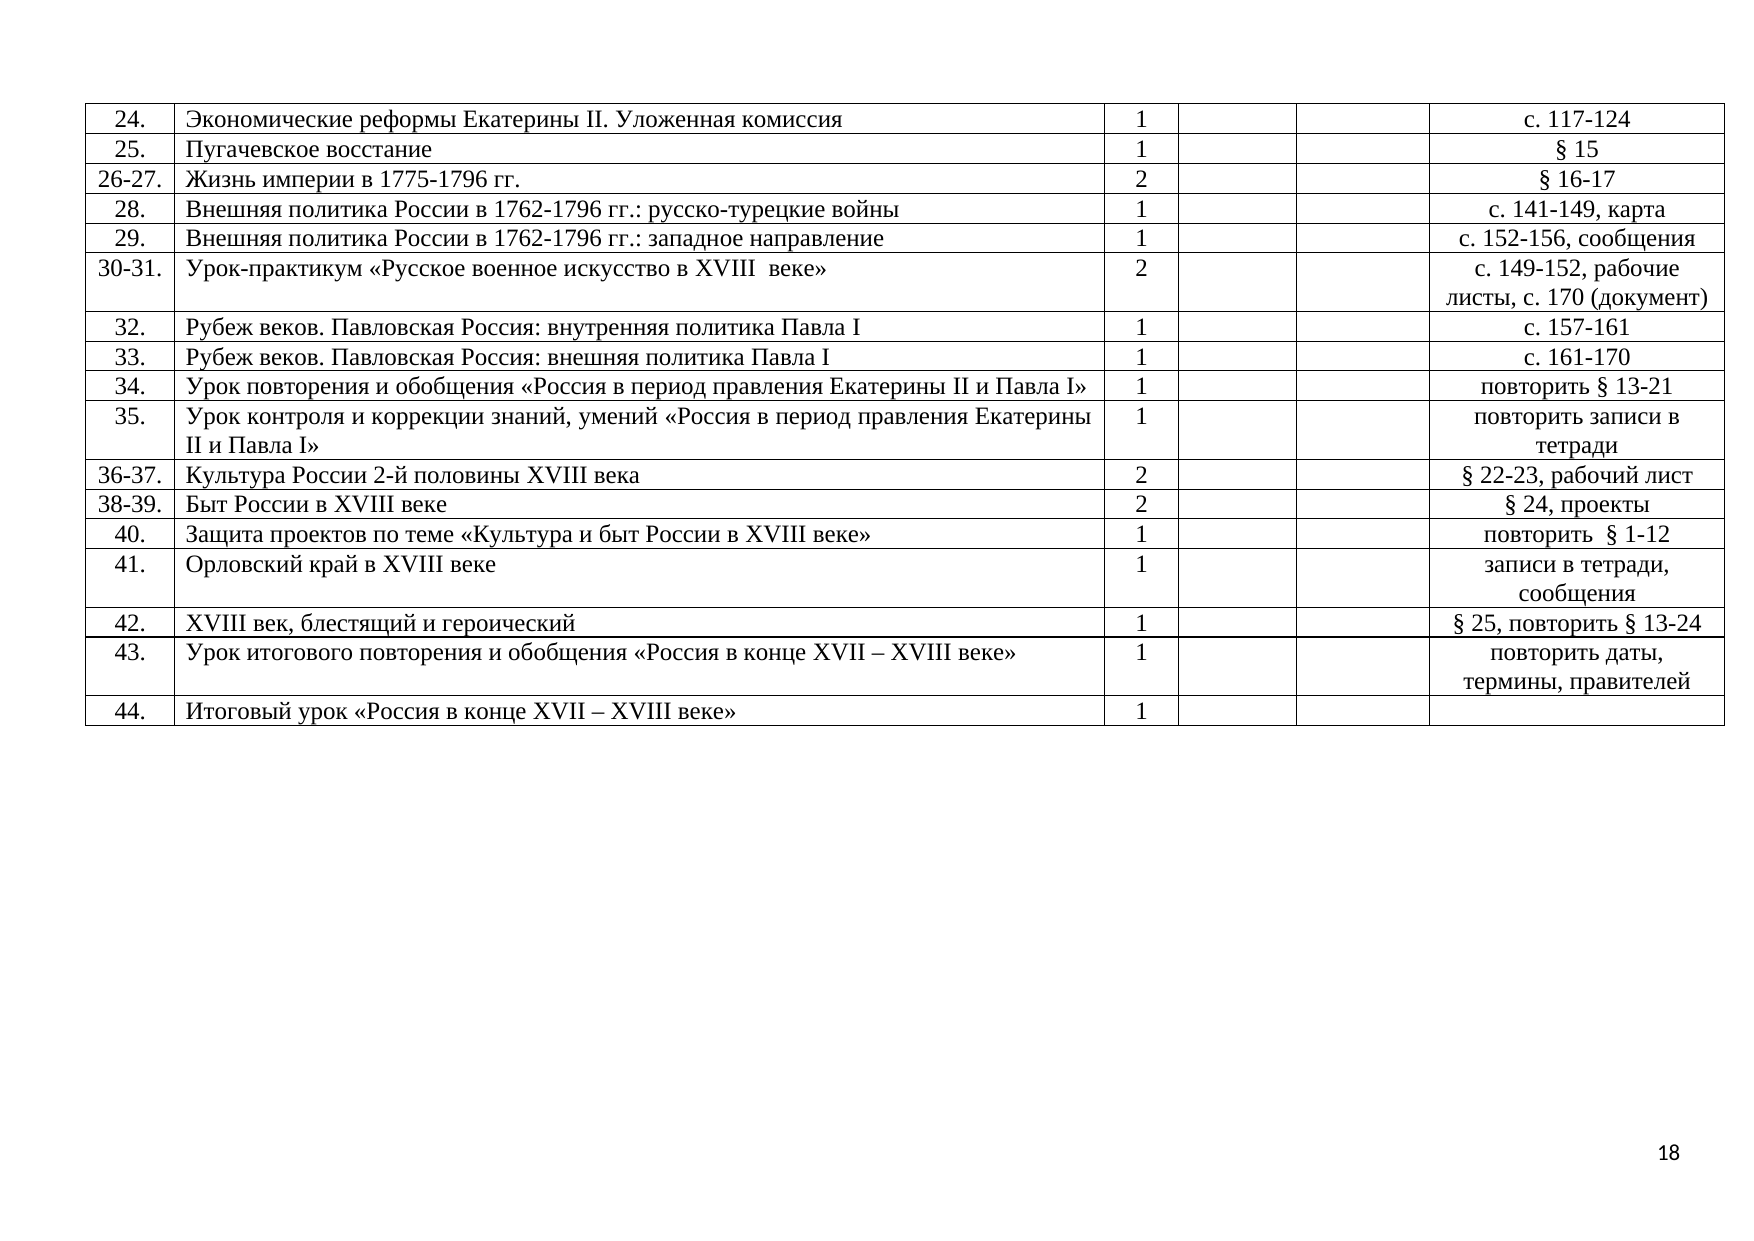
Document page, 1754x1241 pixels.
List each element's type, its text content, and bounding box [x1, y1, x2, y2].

table_cell Внешняя политика России в 1762-1796 гг.: русско-турецкие войны [175, 194, 1104, 222]
table_cell 40. [86, 519, 174, 548]
table_cell 1 [1105, 104, 1178, 133]
table_cell 29. [86, 224, 174, 252]
table_cell Итоговый урок «Россия в конце XVII – XVIII веке» [175, 696, 1104, 725]
table_cell Экономические реформы Екатерины II. Уложенная комиссия [175, 104, 1104, 133]
table_cell повторить даты, термины, правителей [1430, 638, 1724, 695]
table_cell 2 [1105, 460, 1178, 488]
table_cell [1297, 549, 1429, 607]
table_cell 1 [1105, 608, 1178, 636]
table_cell [1179, 164, 1296, 193]
table_cell Урок контроля и коррекции знаний, умений «Россия в период правления Екатерины II и Павла I» [175, 401, 1104, 459]
table_cell 24. [86, 104, 174, 133]
table_cell [1179, 696, 1296, 725]
table_cell Быт России в XVIII веке [175, 490, 1104, 518]
table_cell Культура России 2-й половины XVIII века [175, 460, 1104, 488]
table_cell 35. [86, 401, 174, 459]
table_cell 1 [1105, 312, 1178, 341]
table_cell 1 [1105, 519, 1178, 548]
table_cell [1430, 696, 1724, 725]
table_cell [1179, 312, 1296, 341]
table_cell [1179, 194, 1296, 222]
table_cell [1297, 638, 1429, 695]
table_cell 1 [1105, 224, 1178, 252]
table_cell [1179, 608, 1296, 636]
table_cell 42. [86, 608, 174, 636]
table_cell [1179, 519, 1296, 548]
table_cell Урок итогового повторения и обобщения «Россия в конце XVII – XVIII веке» [175, 638, 1104, 695]
table_cell 41. [86, 549, 174, 607]
table_cell [1297, 164, 1429, 193]
table_cell [1297, 253, 1429, 311]
table_cell [1297, 519, 1429, 548]
table_cell Защита проектов по теме «Культура и быт России в XVIII веке» [175, 519, 1104, 548]
table_cell [1179, 638, 1296, 695]
table_cell Урок повторения и обобщения «Россия в период правления Екатерины II и Павла I» [175, 371, 1104, 400]
table_cell Урок-практикум «Русское военное искусство в XVIII веке» [175, 253, 1104, 311]
table_cell с. 117-124 [1430, 104, 1724, 133]
table_cell § 15 [1430, 134, 1724, 163]
table_cell записи в тетради, сообщения [1430, 549, 1724, 607]
table_cell 1 [1105, 134, 1178, 163]
table_cell [1297, 134, 1429, 163]
table_cell 1 [1105, 638, 1178, 695]
table_cell [1297, 608, 1429, 636]
table_cell 1 [1105, 401, 1178, 459]
table_cell повторить § 13-21 [1430, 371, 1724, 400]
table_cell 1 [1105, 371, 1178, 400]
table_cell c. 157-161 [1430, 312, 1724, 341]
table_cell 38-39. [86, 490, 174, 518]
table_cell [1179, 490, 1296, 518]
table_cell 1 [1105, 549, 1178, 607]
table_cell [1297, 104, 1429, 133]
table_cell [1179, 342, 1296, 370]
table_cell Орловский край в XVIII веке [175, 549, 1104, 607]
table_cell [1179, 253, 1296, 311]
table_cell 2 [1105, 253, 1178, 311]
table_cell 32. [86, 312, 174, 341]
table_cell Пугачевское восстание [175, 134, 1104, 163]
table_cell с. 152-156, сообщения [1430, 224, 1724, 252]
table_cell [1297, 224, 1429, 252]
table_cell [1179, 371, 1296, 400]
table_cell повторить § 1-12 [1430, 519, 1724, 548]
table_cell [1297, 696, 1429, 725]
table_cell [1297, 490, 1429, 518]
table_cell 1 [1105, 194, 1178, 222]
table_cell [1179, 224, 1296, 252]
table_cell Внешняя политика России в 1762-1796 гг.: западное направление [175, 224, 1104, 252]
table_cell § 24, проекты [1430, 490, 1724, 518]
table_cell [1179, 104, 1296, 133]
table_cell 34. [86, 371, 174, 400]
table_cell XVIII век, блестящий и героический [175, 608, 1104, 636]
table_cell Рубеж веков. Павловская Россия: внутренняя политика Павла I [175, 312, 1104, 341]
table_cell § 22-23, рабочий лист [1430, 460, 1724, 488]
table_cell с. 141-149, карта [1430, 194, 1724, 222]
table_cell [1297, 401, 1429, 459]
table_cell 28. [86, 194, 174, 222]
table_cell [1297, 342, 1429, 370]
table_cell [1179, 134, 1296, 163]
table_cell повторить записи в тетради [1430, 401, 1724, 459]
table_cell [1297, 312, 1429, 341]
table_cell 2 [1105, 490, 1178, 518]
table_cell 36-37. [86, 460, 174, 488]
table_cell 2 [1105, 164, 1178, 193]
table_cell [1297, 460, 1429, 488]
table_cell 44. [86, 696, 174, 725]
table_cell 26-27. [86, 164, 174, 193]
table_cell с. 149-152, рабочие листы, с. 170 (документ) [1430, 253, 1724, 311]
table_cell [1297, 194, 1429, 222]
table_cell 33. [86, 342, 174, 370]
table_cell 1 [1105, 696, 1178, 725]
table_cell [1179, 401, 1296, 459]
table_cell § 25, повторить § 13-24 [1430, 608, 1724, 636]
table_cell 30-31. [86, 253, 174, 311]
table_cell § 16-17 [1430, 164, 1724, 193]
table_cell Рубеж веков. Павловская Россия: внешняя политика Павла I [175, 342, 1104, 370]
table_cell [1179, 460, 1296, 488]
table_cell [1179, 549, 1296, 607]
table_cell 43. [86, 638, 174, 695]
table_cell [1297, 371, 1429, 400]
table_cell 1 [1105, 342, 1178, 370]
table_cell с. 161-170 [1430, 342, 1724, 370]
table_cell 25. [86, 134, 174, 163]
table_cell Жизнь империи в 1775-1796 гг. [175, 164, 1104, 193]
